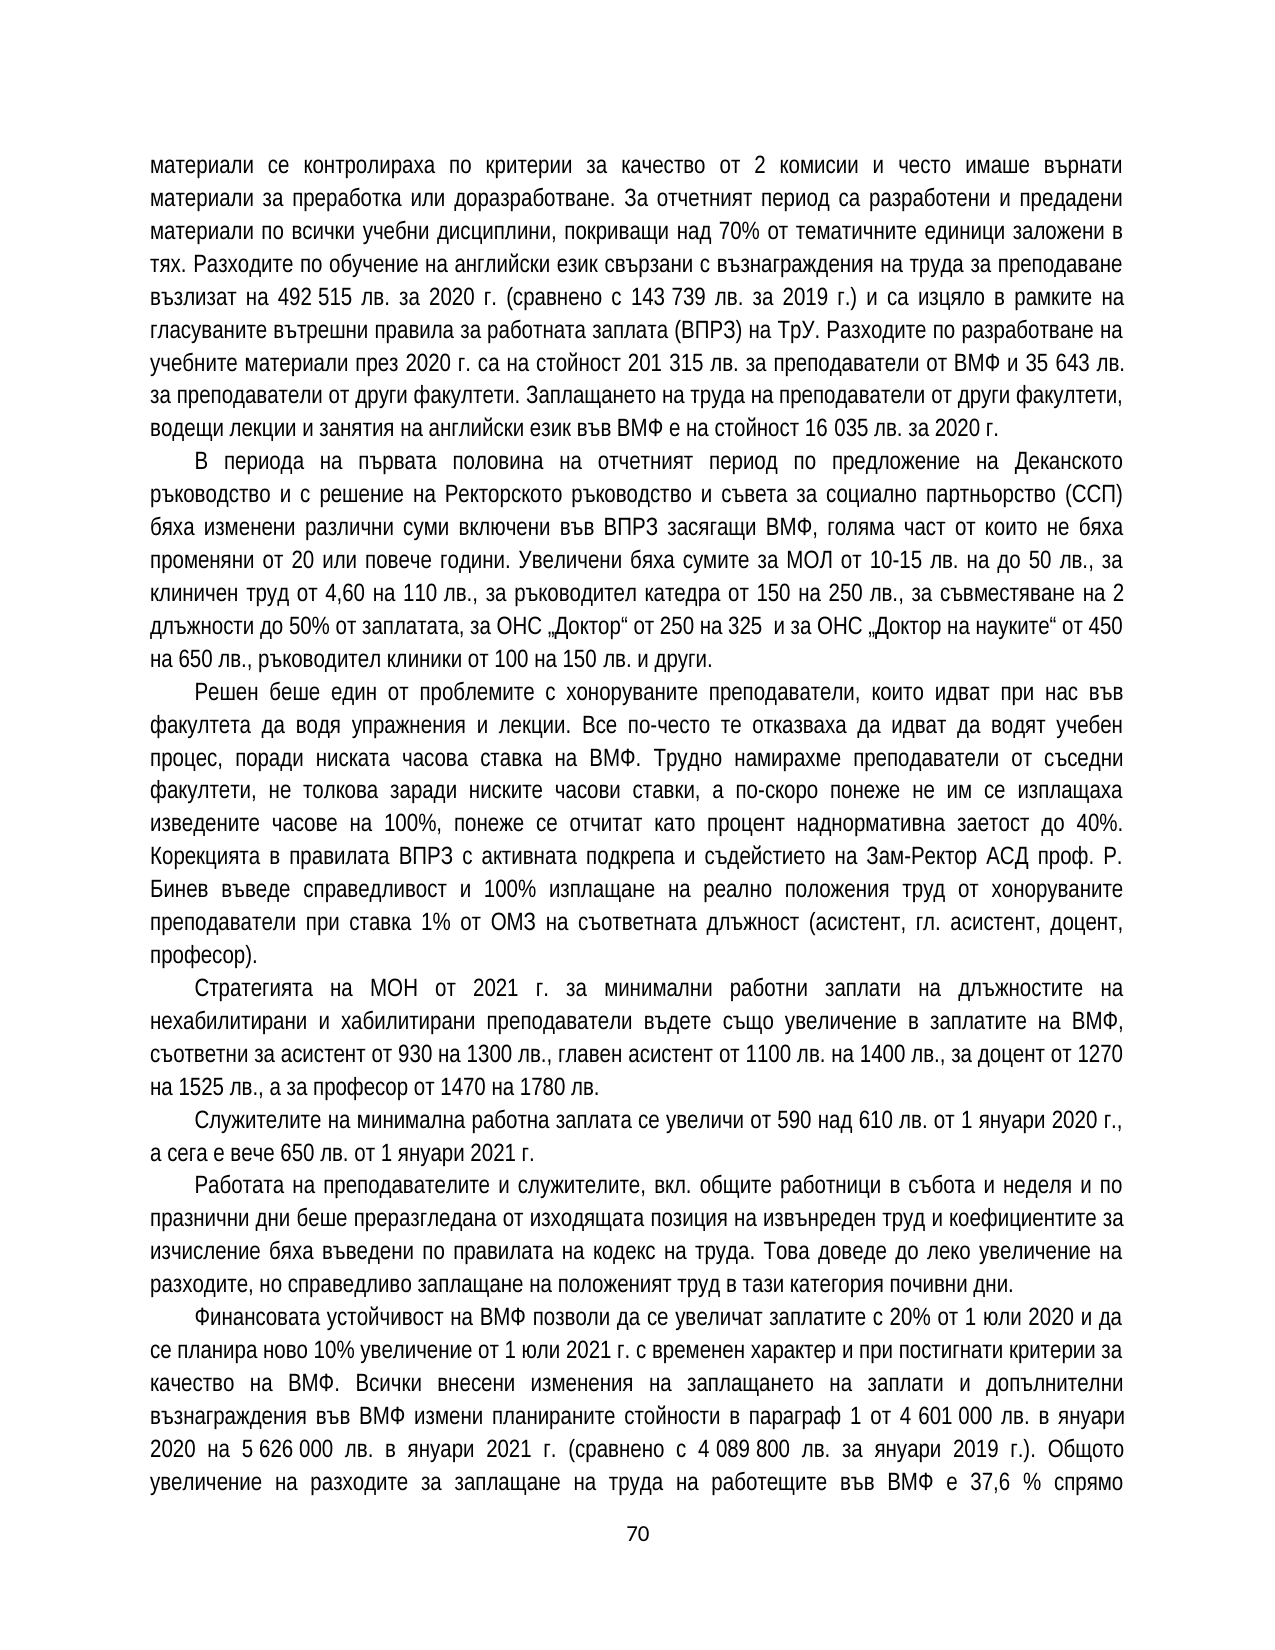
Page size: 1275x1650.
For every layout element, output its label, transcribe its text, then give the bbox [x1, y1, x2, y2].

list Стратегията на МОН от 2021 г. за минимални работни заплати на длъжностите на нехабилитирани и хабилитирани преподаватели въдете също увеличение в заплатите на ВМФ, съответни за асистент от 930 на 1300 лв., главен асистент от 1100 лв. на 1400 лв., за доцент от 1270 на 1525 лв., а за професор от 1470 на 1780 лв. [150, 973, 1125, 1100]
list Служителите на минимална работна заплата се увеличи от 590 над 610 лв. от 1 януари 2020 г., а сега е вече 650 лв. от 1 януари 2021 г. [150, 1104, 1125, 1166]
list Работата на преподавателите и служителите, вкл. общите работници в събота и неделя и по празнични дни беше преразгледана от изходящата позиция на извънреден труд и коефициентите за изчисление бяха въведени по правилата на кодекс на труда. Това доведе до леко увеличение на разходите, но справедливо заплащане на положеният труд в тази категория почивни дни. [150, 1170, 1125, 1298]
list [150, 150, 1125, 442]
list Решен беше един от проблемите с хоноруваните преподаватели, които идват при нас във факултета да водя упражнения и лекции. Все по-често те отказваха да идват да водят учебен процес, поради ниската часова ставка на ВМФ. Трудно намирахме преподаватели от съседни факултети, не толкова заради ниските часови ставки, а по-скоро понеже не им се изплащаха изведените часове на 100%, понеже се отчитат като процент наднормативна заетост до 40%. Корекцията в правилата ВПРЗ с активната подкрепа и съдейстието на Зам-Ректор АСД проф. Р. Бинев въведе справедливост и 100% изплащане на реално положения труд от хоноруваните преподаватели при ставка 1% от ОМЗ на съответната длъжност (асистент, гл. асистент, доцент, професор). [150, 677, 1125, 969]
list В периода на първата половина на отчетният период по предложение на Деканското ръководство и с решение на Ректорското ръководство и съвета за социално партньорство (ССП) бяха изменени различни суми включени във ВПРЗ засягащи ВМФ, голяма част от които не бяха променяни от 20 или повече години. Увеличени бяха сумите за МОЛ от 10-15 лв. на до 50 лв., за клиничен труд от 4,60 на 110 лв., за ръководител катедра от 150 на 250 лв., за съвместяване на 2 длъжности до 50% от заплатата, за ОНС „Доктор“ от 250 на 325 и за ОНС „Доктор на науките“ от 450 на 650 лв., ръководител клиники от 100 на 150 лв. и други. [150, 446, 1125, 672]
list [150, 1302, 1125, 1495]
